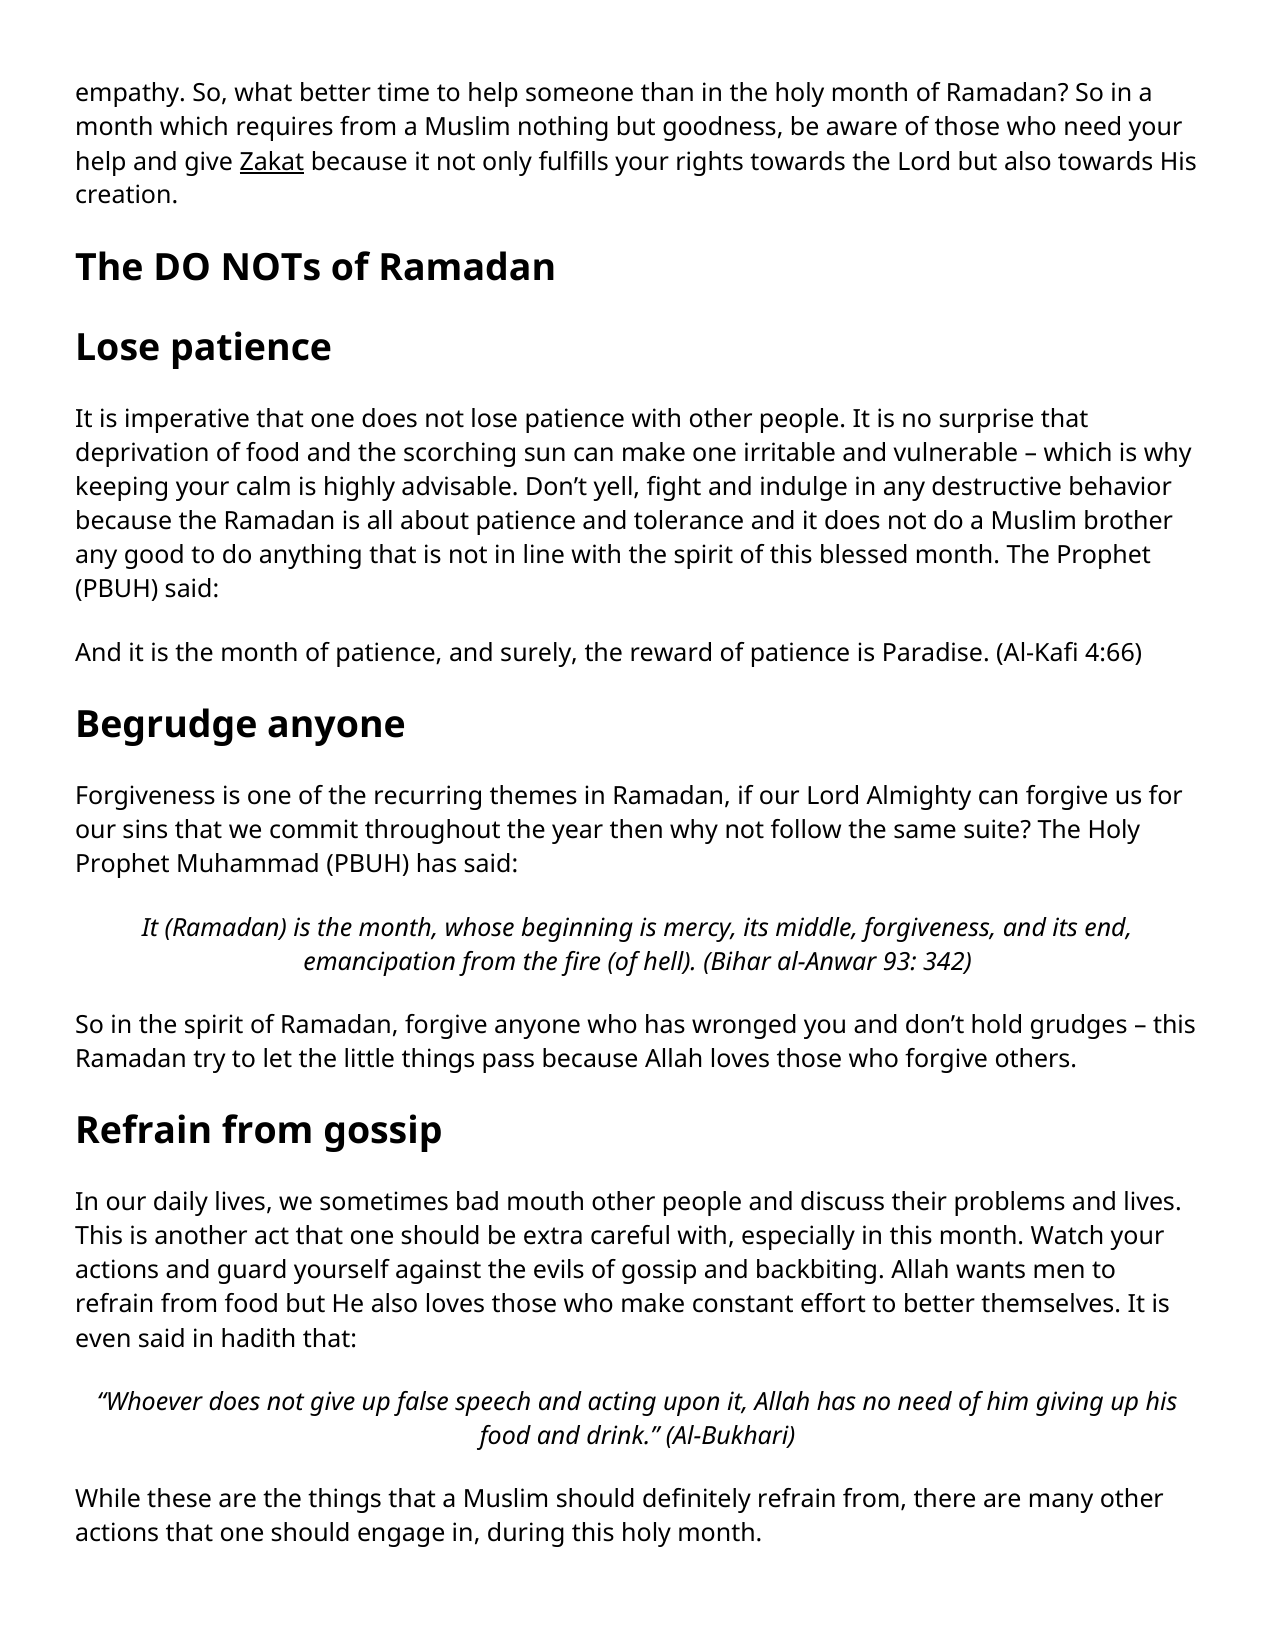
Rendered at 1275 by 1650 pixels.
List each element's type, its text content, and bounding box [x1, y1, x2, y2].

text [75, 75, 1200, 211]
text Refrain from gossip [75, 1104, 1200, 1155]
text “Whoever does not give up false speech and acting upon it, Allah has no need of him giving up his food and drink.” (Al-Bukhari) [75, 1383, 1200, 1452]
text While these are the things that a Muslim should definitely refrain from, there are many other actions that one should engage in, during this holy month. [75, 1481, 1200, 1549]
text The DO NOTs of Ramadan [75, 240, 1200, 291]
text And it is the month of patience, and surely, the reward of patience is Paradise. (Al-Kafi 4:66) [75, 634, 1200, 668]
text In our daily lives, we sometimes bad mouth other people and discuss their problems and lives. This is another act that one should be extra careful with, especially in this month. Watch your actions and guard yourself against the evils of gossip and backbiting. Allah wants men to refrain from food but He also loves those who make constant effort to better themselves. It is even said in hadith that: [75, 1184, 1200, 1354]
text It is imperative that one does not lose patience with other people. It is no surprise that deprivation of food and the scorching sun can make one irritable and vulnerable – which is why keeping your calm is highly advisable. Don’t yell, fight and indulge in any destructive behavior because the Ramadan is all about patience and tolerance and it does not do a Muslim brother any good to do anything that is not in line with the spirit of this blessed month. The Prophet (PBUH) said: [75, 401, 1200, 605]
text It (Ramadan) is the month, whose beginning is mercy, its middle, forgiveness, and its end, emancipation from the fire (of hell). (Bihar al-Anwar 93: 342) [75, 909, 1200, 977]
text So in the spirit of Ramadan, forgive anyone who has wronged you and don’t hold grudges – this Ramadan try to let the little things pass because Allah loves those who forgive others. [75, 1006, 1200, 1074]
text Begrudge anyone [75, 698, 1200, 749]
text Lose patience [75, 321, 1200, 372]
text Forgiveness is one of the recurring themes in Ramadan, if our Lord Almighty can forgive us for our sins that we commit throughout the year then why not follow the same suite? The Holy Prophet Muhammad (PBUH) has said: [75, 778, 1200, 880]
